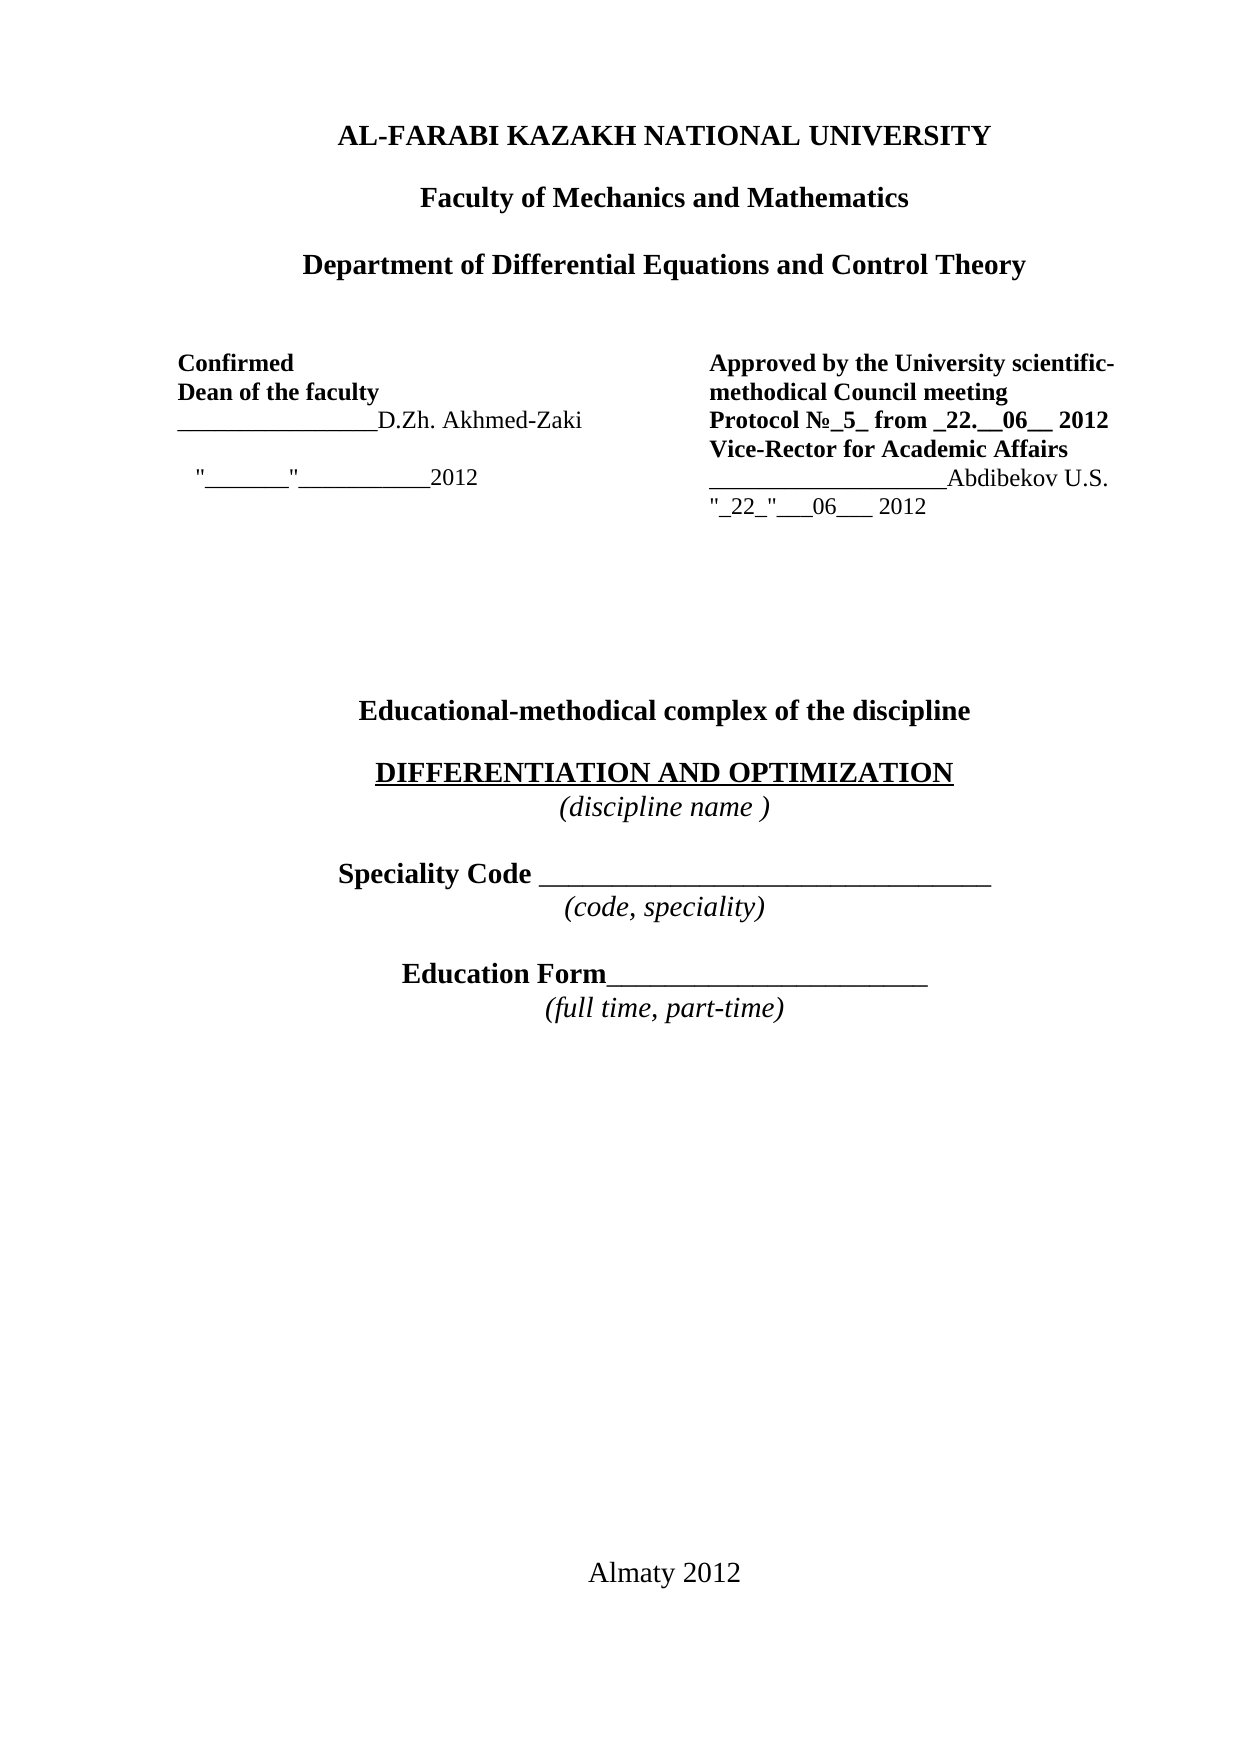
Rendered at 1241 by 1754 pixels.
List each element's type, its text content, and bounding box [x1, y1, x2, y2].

subtitle AL-FARABI KAZAKH NATIONAL UNIVERSITY [177, 118, 1152, 152]
text Speciality Code _______________________________ [177, 856, 1152, 889]
text Faculty of Mechanics and Mathematics [177, 180, 1152, 214]
text Almaty 2012 [177, 1555, 1152, 1589]
subtitle Educational-methodical complex of the discipline [177, 693, 1152, 726]
table_header Confirmed Dean of the faculty ________________D.Zh. Akhmed-Zaki "_______"___________2012 [166, 348, 698, 559]
text Education Form______________________ [177, 956, 1152, 990]
text (code, speciality) [177, 889, 1152, 923]
text (discipline name ) [177, 789, 1152, 822]
table_header Approved by the University scientific-methodical Council meeting Protocol №_5_ from _22.__06__ 2012 Vice-Rector for Academic Affairs ___________________Abdibekov "_22_"___06___ 2012 [698, 348, 1191, 559]
subtitle DIFFERENTIATION AND OPTIMIZATION [177, 755, 1152, 789]
text (full time, part-time) [177, 990, 1152, 1023]
text Department of Differential Equations and Control Theory [177, 247, 1152, 281]
